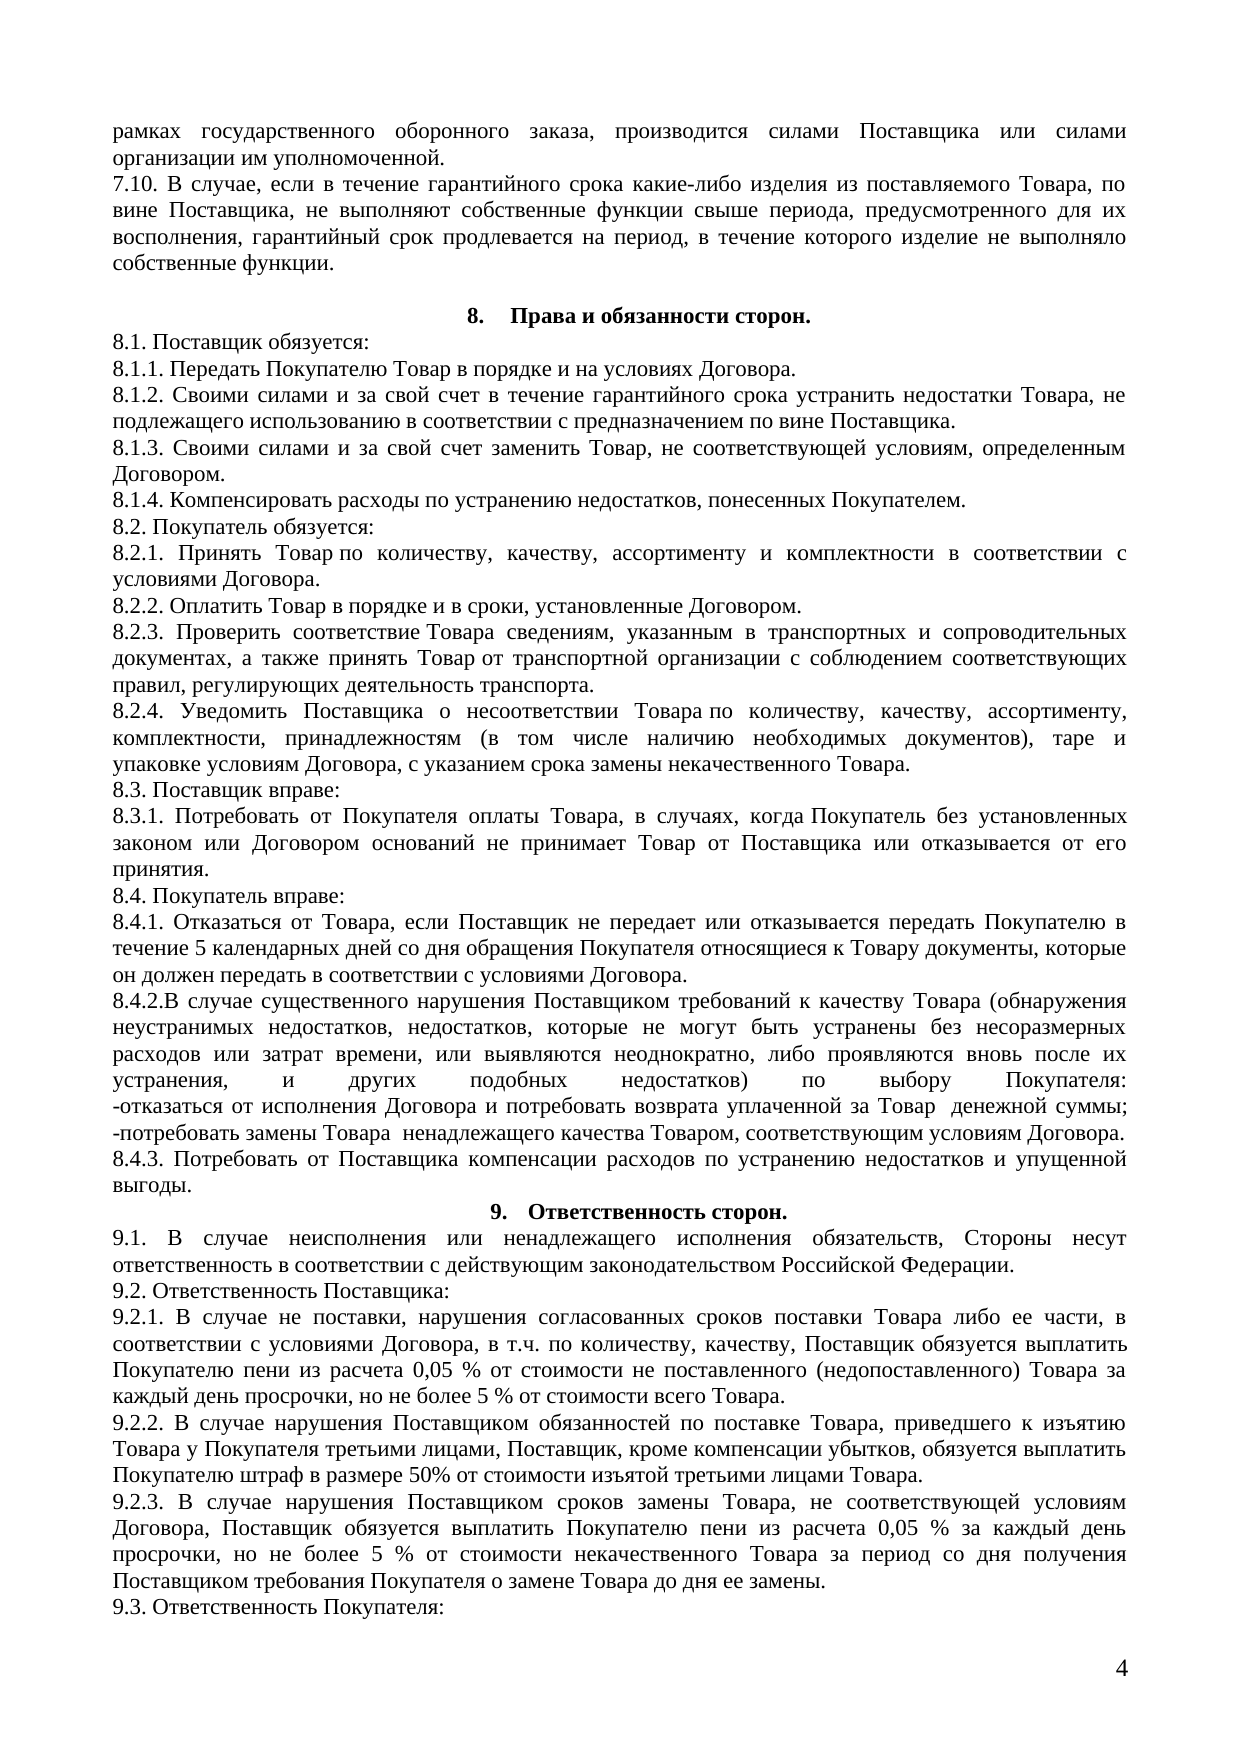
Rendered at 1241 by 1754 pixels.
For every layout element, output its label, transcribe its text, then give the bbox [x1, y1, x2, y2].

text 8.2.2. Оплатить Товар в порядке и в сроки, установленные Договором. [112, 592, 1128, 618]
text 7.10. В случае, если в течение гарантийного срока какие-либо изделия из поставляемого Товара, по вине Поставщика, не выполняют собственные функции свыше периода, предусмотренного для их восполнения, гарантийный срок продлевается на период, в течение которого изделие не выполняло собственные функции. [112, 170, 1128, 276]
text 9.3. Ответственность Покупателя: [112, 1593, 1128, 1619]
text 8.4.3. Потребовать от Поставщика компенсации расходов по устранению недостатков и упущенной выгоды. [112, 1145, 1128, 1198]
text 9.2.1. В случае не поставки, нарушения согласованных сроков поставки Товара либо ее части, в соответствии с условиями Договора, в т.ч. по количеству, качеству, Поставщик обязуется выплатить Покупателю пени из расчета 0,05 % от стоимости не поставленного (недопоставленного) Товара за каждый день просрочки, но не более 5 % от стоимости всего Товара. [112, 1303, 1128, 1409]
text 9.1. В случае неисполнения или ненадлежащего исполнения обязательств, Стороны несут ответственность в соответствии с действующим законодательством Российской Федерации. [112, 1224, 1128, 1277]
text 9.2. Ответственность Поставщика: [112, 1277, 1128, 1303]
text 8.2.4. Уведомить Поставщика о несоответствии Товара по количеству, качеству, ассортименту, комплектности, принадлежностям (в том числе наличию необходимых документов), таре и упаковке условиям Договора, с указанием срока замены некачественного Товара. [112, 697, 1128, 776]
text 8.1.4. Компенсировать расходы по устранению недостатков, понесенных Покупателем. [112, 486, 1128, 513]
list Права и обязанности сторон. [150, 302, 1128, 328]
text 8.3.1. Потребовать от Покупателя оплаты Товара, в случаях, когда Покупатель без установленных законом или Договором оснований не принимает Товар от Поставщика или отказывается от его принятия. [112, 803, 1128, 882]
text 9.2.3. В случае нарушения Поставщиком сроков замены Товара, не соответствующей условиям Договора, Поставщик обязуется выплатить Покупателю пени из расчета 0,05 % за каждый день просрочки, но не более 5 % от стоимости некачественного Товара за период со дня получения Поставщиком требования Покупателя о замене Товара до дня ее замены. [112, 1488, 1128, 1593]
text 8.2.3. Проверить соответствие Товара сведениям, указанным в транспортных и сопроводительных документах, а также принять Товар от транспортной организации с соблюдением соответствующих правил, регулирующих деятельность транспорта. [112, 618, 1128, 697]
text 8.4. Покупатель вправе: [112, 882, 1128, 908]
text 8.1.1. Передать Покупателю Товар в порядке и на условиях Договора. [112, 354, 1128, 381]
text 8.1.2. Своими силами и за свой счет в течение гарантийного срока устранить недостатки Товара, не подлежащего использованию в соответствии с предназначением по вине Поставщика. [112, 381, 1128, 434]
text 9.2.2. В случае нарушения Поставщиком обязанностей по поставке Товара, приведшего к изъятию Товара у Покупателя третьими лицами, Поставщик, кроме компенсации убытков, обязуется выплатить Покупателю штраф в размере 50% от стоимости изъятой третьими лицами Товара. [112, 1409, 1128, 1488]
text 8.1.3. Своими силами и за свой счет заменить Товар, не соответствующей условиям, определенным Договором. [112, 434, 1128, 486]
text 8.3. Поставщик вправе: [112, 776, 1128, 803]
text 8.2. Покупатель обязуется: [112, 513, 1128, 539]
text 8.4.1. Отказаться от Товара, если Поставщик не передает или отказывается передать Покупателю в течение 5 календарных дней со дня обращения Покупателя относящиеся к Товару документы, которые он должен передать в соответствии с условиями Договора. [112, 908, 1128, 987]
list Ответственность сторон. [150, 1198, 1128, 1224]
text 8.2.1. Принять Товар по количеству, качеству, ассортименту и комплектности в соответствии с условиями Договора. [112, 539, 1128, 592]
text 8.1. Поставщик обязуется: [112, 328, 1128, 354]
text 8.4.2.В случае существенного нарушения Поставщиком требований к качеству Товара (обнаружения неустранимых недостатков, недостатков, которые не могут быть устранены без несоразмерных расходов или затрат времени, или выявляются неоднократно, либо проявляются вновь после их устранения, и других подобных недостатков) по выбору Покупателя: -отказаться от исполнения Договора и потребовать возврата уплаченной за Товар денежной суммы; -потребовать замены Товара ненадлежащего качества Товаром, соответствующим условиям Договора. [112, 987, 1128, 1145]
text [112, 117, 1128, 170]
